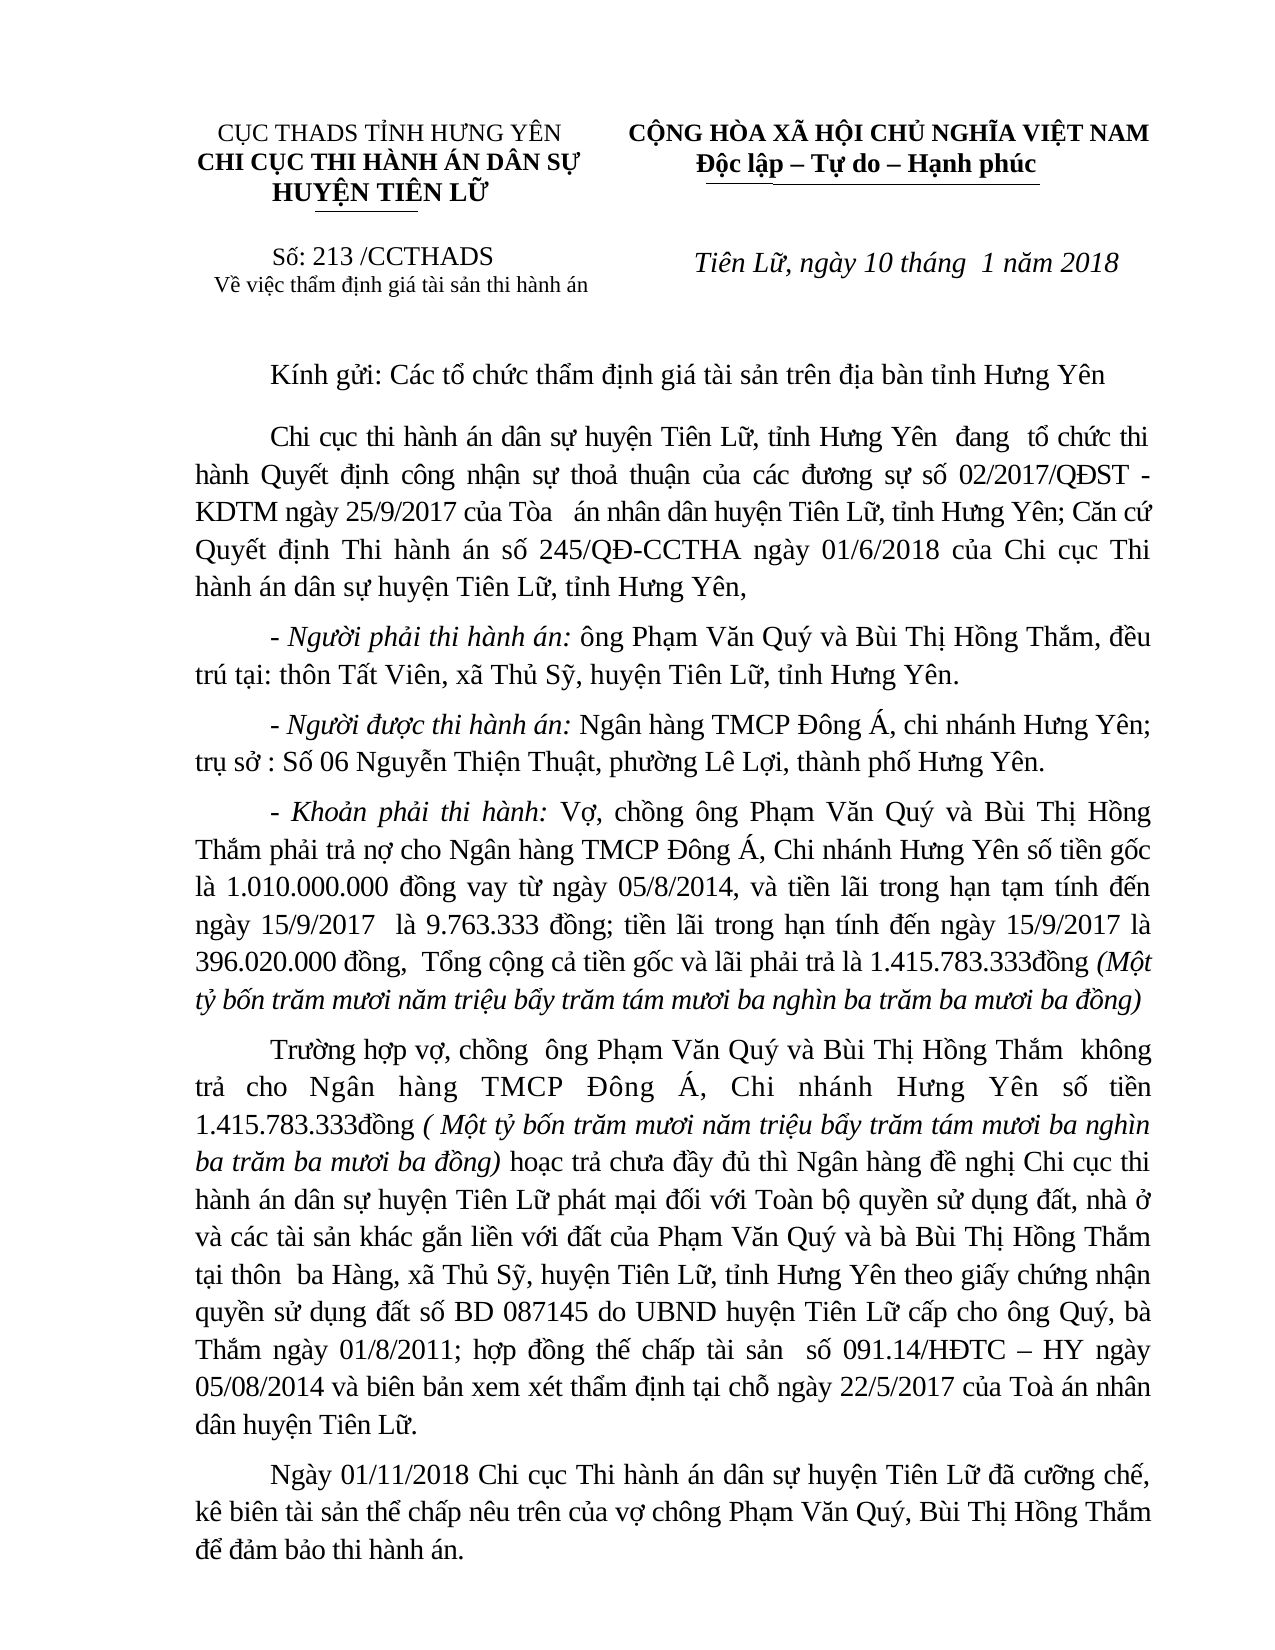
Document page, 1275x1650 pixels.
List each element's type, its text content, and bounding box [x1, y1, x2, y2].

text - Người phải thi hành án: ông Phạm Văn Quý và Bùi Thị Hồng Thắm, đều trú tại: thôn Tất Viên, xã Thủ Sỹ, huyện Tiên Lữ, tỉnh Hưng Yên. [195, 617, 1152, 692]
text Kính gửi: Các tổ chức thẩm định giá tài sản trên địa bàn tỉnh Hưng Yên [195, 357, 1152, 391]
text Chi cục thi hành án dân sự huyện Tiên Lữ, tỉnh Hưng Yên đang tổ chức thi hành Quyết định công nhận sự thoả thuận của các đương sự số 02/2017/QĐST - KDTM ngày 25/9/2017 của Tòa án nhân dân huyện Tiên Lữ, tỉnh Hưng Yên; Căn cứ Quyết định Thi hành án số 245/QĐ-CCTHA ngày 01/6/2018 của Chi cục Thi hành án dân sự huyện Tiên Lữ, tỉnh Hưng Yên, [195, 417, 1152, 604]
table_header CỘNG HÒA XÃ HỘI CHỦ NGHĨA VIỆT NAM Độc lập – Tự do – Hạnh phúc Tiên Lữ, ngày 10 tháng 1 năm 2018 [617, 118, 1199, 298]
text - Người được thi hành án: Ngân hàng TMCP Đông Á, chi nhánh Hưng Yên; trụ sở : Số 06 Nguyễn Thiện Thuật, phường Lê Lợi, thành phố Hưng Yên. [195, 704, 1152, 779]
text - Khoản phải thi hành: Vợ, chồng ông Phạm Văn Quý và Bùi Thị Hồng Thắm phải trả nợ cho Ngân hàng TMCP Đông Á, Chi nhánh Hưng Yên số tiền gốc là 1.010.000.000 đồng vay từ ngày 05/8/2014, và tiền lãi trong hạn tạm tính đến ngày 15/9/2017 là 9.763.333 đồng; tiền lãi trong hạn tính đến ngày 15/9/2017 là 396.020.000 đồng, Tổng cộng cả tiền gốc và lãi phải trả là 1.415.783.333đồng (Một tỷ bốn trăm mươi năm triệu bẩy trăm tám mươi ba nghìn ba trăm ba mươi ba đồng) [195, 792, 1152, 1017]
table_header CỤC THADS TỈNH HƯNG YÊN CHI CỤC THI HÀNH ÁN DÂN SỰ HUYỆN TIÊN LỮ Số: 213 /CCTHADS Về việc thẩm định giá tài sản thi hành án [186, 118, 617, 298]
text Trường hợp vợ, chồng ông Phạm Văn Quý và Bùi Thị Hồng Thắm không trả cho Ngân hàng TMCP Đông Á, Chi nhánh Hưng Yên số tiền 1.415.783.333đồng ( Một tỷ bốn trăm mươi năm triệu bẩy trăm tám mươi ba nghìn ba trăm ba mươi ba đồng) hoạc trả chưa đầy đủ thì Ngân hàng đề nghị Chi cục thi hành án dân sự huyện Tiên Lữ phát mại đối với Toàn bộ quyền sử dụng đất, nhà ở và các tài sản khác gắn liền với đất của Phạm Văn Quý và bà Bùi Thị Hồng Thắm tại thôn ba Hàng, xã Thủ Sỹ, huyện Tiên Lữ, tỉnh Hưng Yên theo giấy chứng nhận quyền sử dụng đất số BD 087145 do UBND huyện Tiên Lữ cấp cho ông Quý, bà Thắm ngày 01/8/2011; hợp đồng thế chấp tài sản số 091.14/HĐTC – HY ngày 05/08/2014 và biên bản xem xét thẩm định tại chỗ ngày 22/5/2017 của Toà án nhân dân huyện Tiên Lữ. [195, 1029, 1152, 1442]
text Ngày 01/11/2018 Chi cục Thi hành án dân sự huyện Tiên Lữ đã cưỡng chế, kê biên tài sản thể chấp nêu trên của vợ chông Phạm Văn Quý, Bùi Thị Hồng Thắm để đảm bảo thi hành án. [195, 1454, 1152, 1567]
